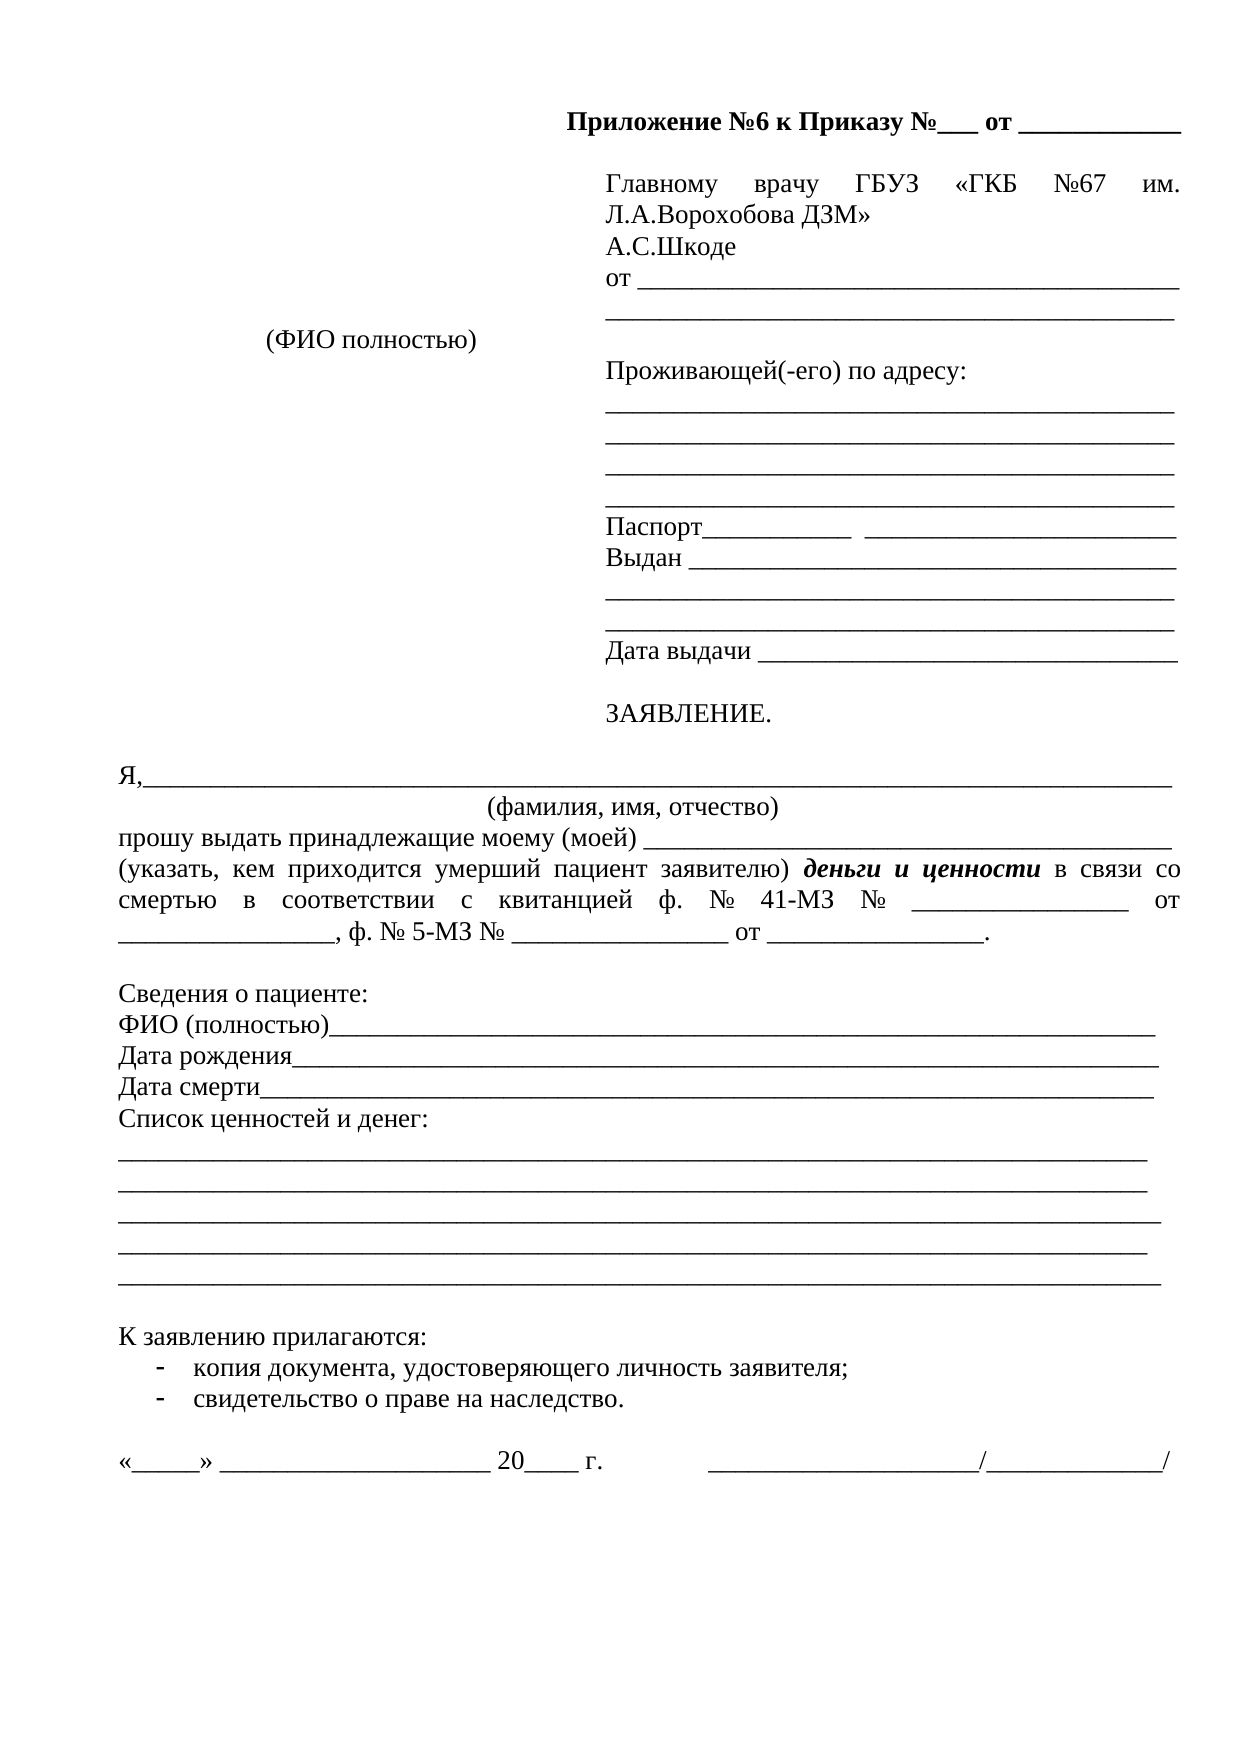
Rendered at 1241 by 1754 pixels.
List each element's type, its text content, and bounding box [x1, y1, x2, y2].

text Паспорт___________ _______________________ [605, 510, 1181, 541]
text __________________________________________ [605, 572, 1181, 603]
text Главному врачу ГБУЗ «ГКБ №67 им. Л.А.Ворохобова ДЗМ» [605, 167, 1181, 229]
text ФИО (полностью)_____________________________________________________________ [118, 1008, 1181, 1039]
list свидетельство о праве на наследство. [156, 1382, 1181, 1413]
text ЗАЯВЛЕНИЕ. [605, 697, 1181, 728]
text «_____» ____________________ 20____ г. ____________________/_____________/ [118, 1444, 1181, 1476]
text Дата смерти__________________________________________________________________ [118, 1071, 1181, 1102]
text __________________________________________ [605, 603, 1181, 634]
text от ________________________________________ [605, 261, 1181, 292]
text Проживающей(-его) по адресу: [605, 354, 1181, 385]
text Дата рождения________________________________________________________________ [118, 1039, 1181, 1071]
text Сведения о пациенте: [118, 977, 1181, 1008]
text ____________________________________________________________________________ [118, 1226, 1181, 1257]
text (фамилия, имя, отчество) [369, 790, 1181, 821]
text (ФИО полностью) [118, 323, 1181, 354]
text (указать, кем приходится умерший пациент заявителю) деньги и ценности в связи со смертью в соответствии с квитанцией ф. № 41-МЗ № ________________ от ________________, ф. № 5-МЗ № ________________ от ________________. [118, 852, 1181, 946]
text Дата выдачи _______________________________ [605, 634, 1181, 666]
text А.С.Шкоде [605, 229, 1181, 261]
text Выдан ____________________________________ [605, 541, 1181, 572]
text __________________________________________ [605, 479, 1181, 510]
text __________________________________________ [605, 416, 1181, 448]
text ____________________________________________________________________________ [118, 1133, 1181, 1164]
text _____________________________________________________________________________ [118, 1257, 1181, 1288]
text __________________________________________ [605, 292, 1181, 323]
text К заявлению прилагаются: [118, 1320, 1181, 1351]
text _____________________________________________________________________________ [118, 1195, 1181, 1226]
text __________________________________________ [605, 448, 1181, 479]
text ____________________________________________________________________________ [118, 1164, 1181, 1195]
text __________________________________________ [605, 385, 1181, 416]
text Приложение №6 к Приказу №___ от ____________ [118, 105, 1181, 136]
text Список ценностей и денег: [118, 1102, 1181, 1133]
list копия документа, удостоверяющего личность заявителя; [156, 1351, 1181, 1382]
text Я,____________________________________________________________________________ [74, 759, 1181, 790]
text прошу выдать принадлежащие моему (моей) _______________________________________ [118, 821, 1181, 852]
